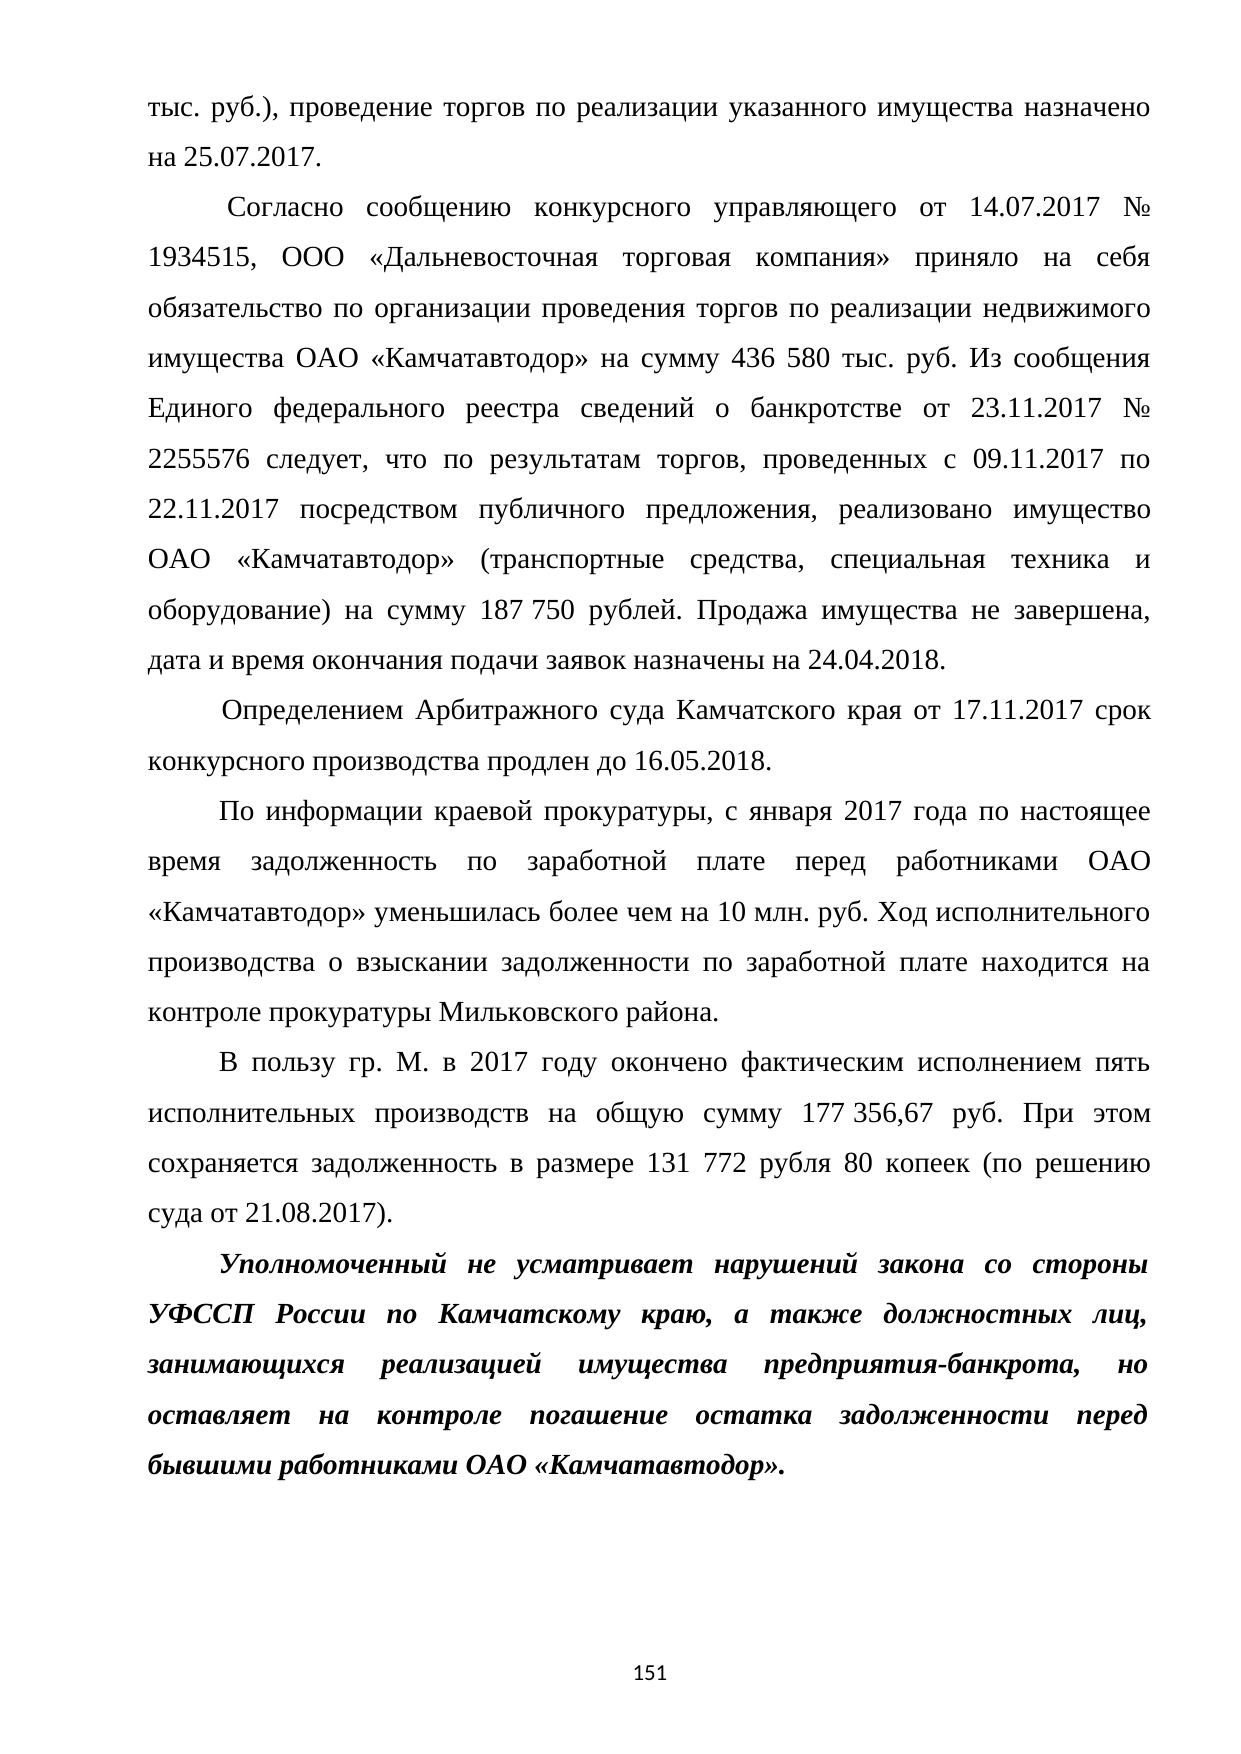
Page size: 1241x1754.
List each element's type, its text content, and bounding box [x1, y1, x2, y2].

text В пользу гр. М. в 2017 году окончено фактическим исполнением пять исполнительных производств на общую сумму 177 356,67 руб. При этом сохраняется задолженность в размере 131 772 рубля 80 копеек (по решению суда от 21.08.2017). [148, 1044, 1152, 1229]
text Уполномоченный не усматривает нарушений закона со стороны УФССП России по Камчатскому краю, а также должностных лиц, занимающихся реализацией имущества предприятия-банкрота, но оставляет на контроле погашение остатка задолженности перед бывшими работниками ОАО «Камчатавтодор». [148, 1246, 1152, 1481]
text По информации краевой прокуратуры, с января 2017 года по настоящее время задолженность по заработной плате перед работниками ОАО «Камчатавтодор» уменьшилась более чем на 10 млн. руб. Ход исполнительного производства о взыскании задолженности по заработной плате находится на контроле прокуратуры Мильковского района. [148, 793, 1152, 1028]
text Определением Арбитражного суда Камчатского края от 17.11.2017 срок конкурсного производства продлен до 16.05.2018. [148, 692, 1152, 776]
text Согласно сообщению конкурсного управляющего от 14.07.2017 № 1934515, ООО «Дальневосточная торговая компания» приняло на себя обязательство по организации проведения торгов по реализации недвижимого имущества ОАО «Камчатавтодор» на сумму 436 580 тыс. руб. Из сообщения Единого федерального реестра сведений о банкротстве от 23.11.2017 № 2255576 следует, что по результатам торгов, проведенных с 09.11.2017 по 22.11.2017 посредством публичного предложения, реализовано имущество ОАО «Камчатавтодор» (транспортные средства, специальная техника и оборудование) на сумму 187 750 рублей. Продажа имущества не завершена, дата и время окончания подачи заявок назначены на 24.04.2018. [148, 189, 1152, 676]
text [148, 89, 1152, 172]
